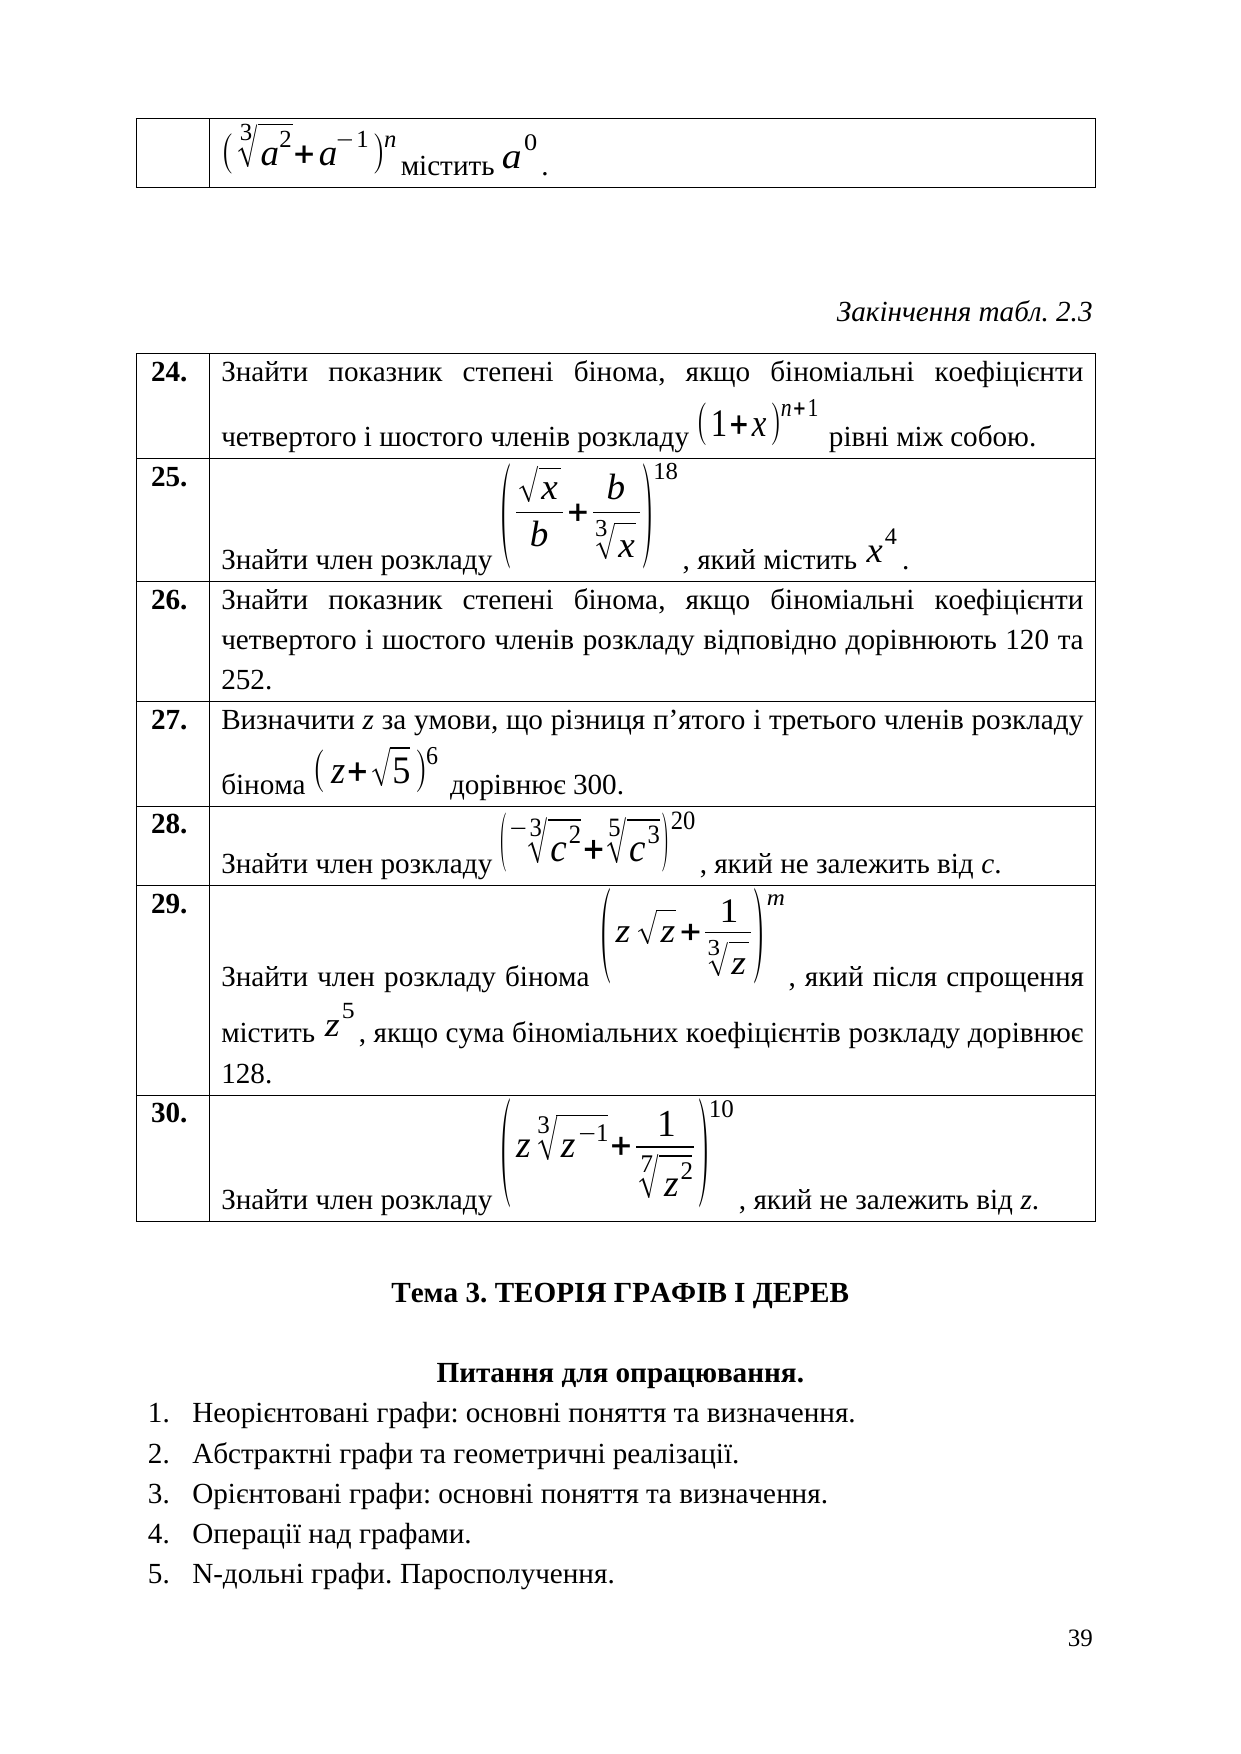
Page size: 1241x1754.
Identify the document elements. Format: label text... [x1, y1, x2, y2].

table_cell Визначити z за умови, що різниця п’ятого і третього членів розкладу бінома дорівнює 300. [210, 702, 1095, 806]
table_cell Знайти член розкладу , який містить . [210, 459, 1095, 581]
table_cell Знайти член розкладу , який не залежить від c. [210, 807, 1095, 885]
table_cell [210, 119, 1095, 187]
list Абстрактні графи та геометричні реалізації. [148, 1436, 1092, 1469]
list Орієнтовані графи: основні поняття та визначення. [148, 1476, 1092, 1509]
text Питання для опрацювання. [148, 1355, 1092, 1389]
list Неорієнтовані графи: основні поняття та визначення. [148, 1396, 1092, 1429]
table_cell [137, 459, 209, 581]
table_cell [137, 886, 209, 1094]
table_cell [137, 1096, 209, 1221]
table_cell [137, 119, 209, 187]
text Тема 3. Теорія графів і дерев [148, 1275, 1092, 1308]
table_header [137, 354, 209, 458]
table_header Знайти показник степені бінома, якщо біноміальні коефіцієнти четвертого і шостого членів розкладу рівні між собою. [210, 354, 1095, 458]
table_cell Знайти член розкладу , який не залежить від z. [210, 1096, 1095, 1221]
table_cell [137, 582, 209, 701]
table_cell Знайти член розкладу бінома , який після спрощення містить , якщо сума біноміальних коефіцієнтів розкладу дорівнює 128. [210, 886, 1095, 1094]
text Закінчення табл. 2.3 [148, 294, 1092, 327]
list Операції над графами. [148, 1516, 1092, 1550]
table_cell [137, 807, 209, 885]
table_cell [137, 702, 209, 806]
table_cell Знайти показник степені бінома, якщо біноміальні коефіцієнти четвертого і шостого членів розкладу відповідно дорівнюють 120 та 252. [210, 582, 1095, 701]
list N-дольні графи. Паросполучення. [148, 1556, 1092, 1590]
